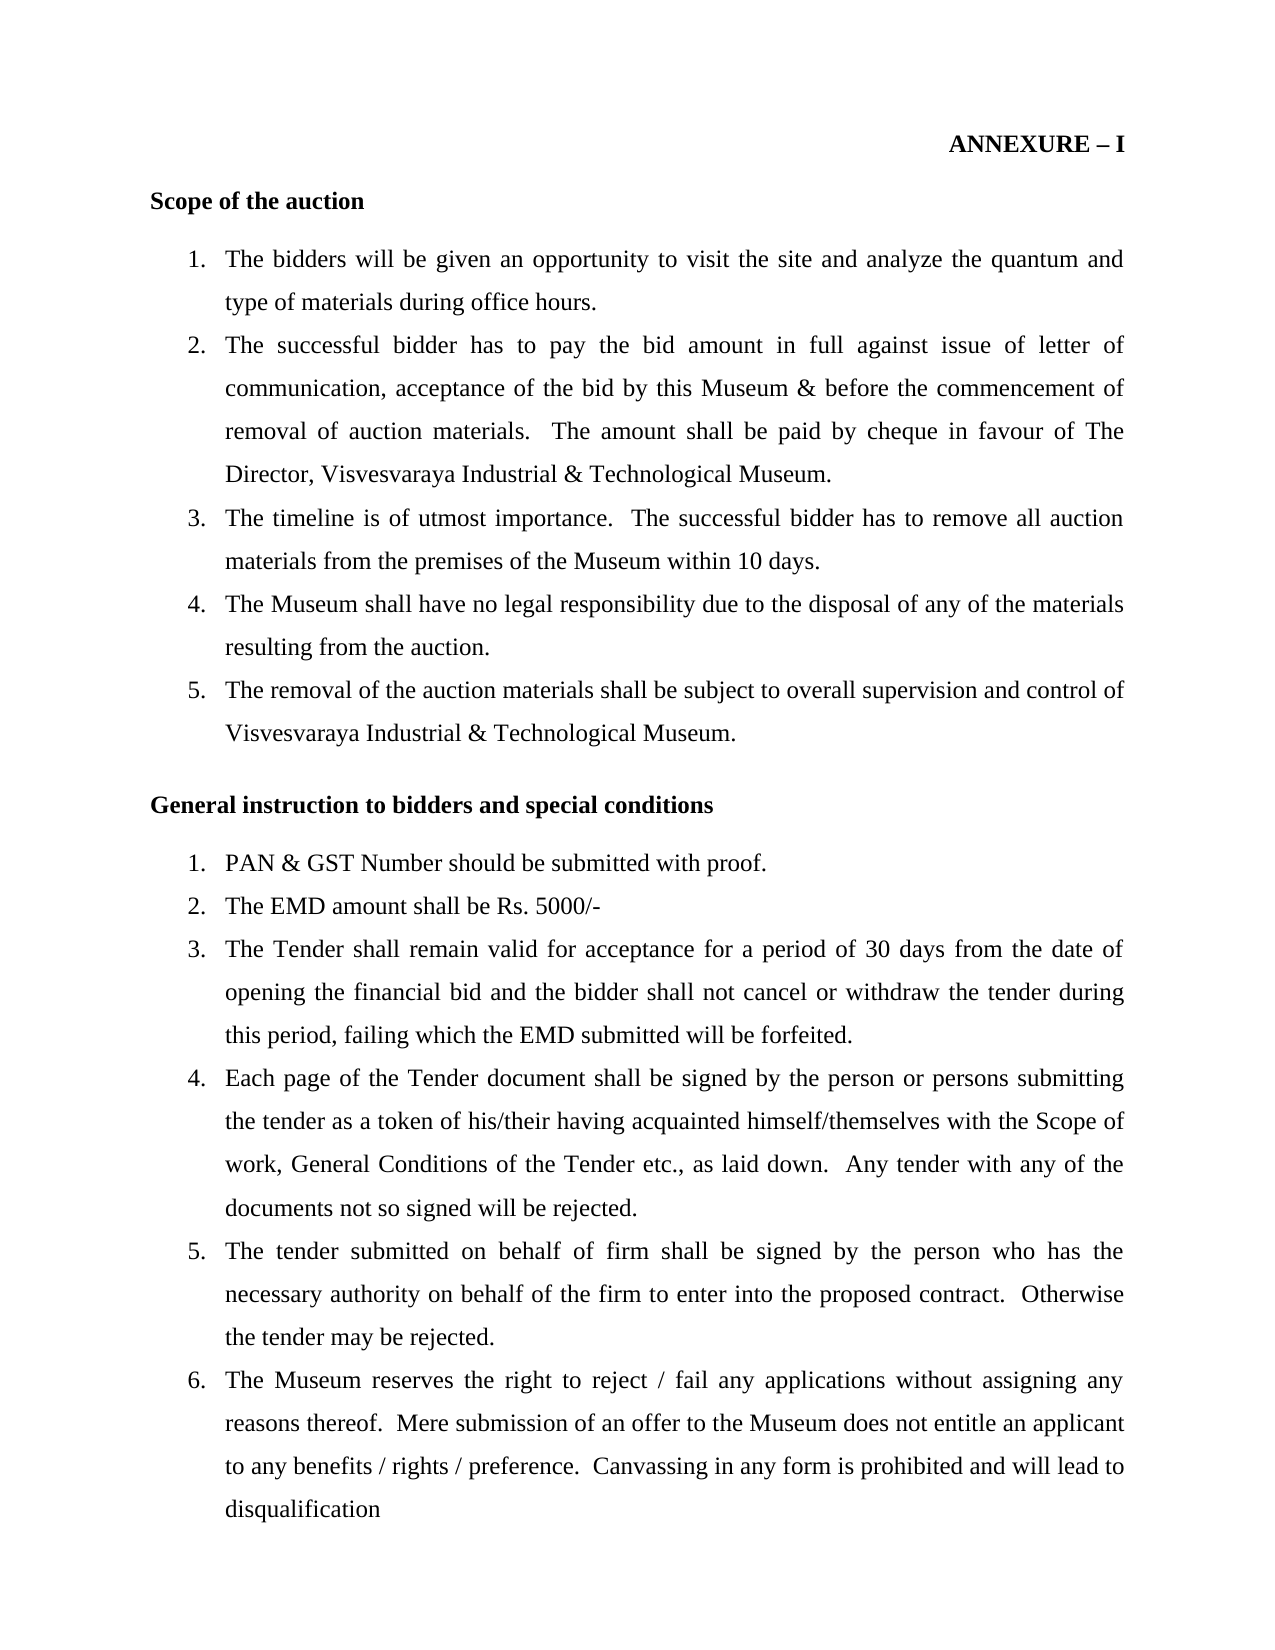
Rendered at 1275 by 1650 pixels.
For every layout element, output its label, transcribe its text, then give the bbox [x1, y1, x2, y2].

list PAN & GST Number should be submitted with proof. [187, 848, 1125, 876]
list The Museum reserves the right to reject / fail any applications without assigning any reasons thereof. Mere submission of an offer to the Museum does not entitle an applicant to any benefits / rights / preference. Canvassing in any form is prohibited and will lead to disqualification [187, 1365, 1125, 1523]
list The removal of the auction materials shall be subject to overall supervision and control of Visvesvaraya Industrial & Technological Museum. [187, 675, 1125, 747]
list Each page of the Tender document shall be signed by the person or persons submitting the tender as a token of his/their having acquainted himself/themselves with the Scope of work, General Conditions of the Tender etc., as laid down. Any tender with any of the documents not so signed will be rejected. [187, 1063, 1125, 1221]
list The EMD amount shall be Rs. 5000/- [187, 891, 1125, 919]
text General instruction to bidders and special conditions [150, 790, 1125, 819]
list The Museum shall have no legal responsibility due to the disposal of any of the materials resulting from the auction. [187, 589, 1125, 661]
list The Tender shall remain valid for acceptance for a period of 30 days from the date of opening the financial bid and the bidder shall not cancel or withdraw the tender during this period, failing which the EMD submitted will be forfeited. [187, 934, 1125, 1049]
list The timeline is of utmost importance. The successful bidder has to remove all auction materials from the premises of the Museum within 10 days. [187, 503, 1125, 574]
list The bidders will be given an opportunity to visit the site and analyze the quantum and type of materials during office hours. [187, 244, 1125, 316]
text Scope of the auction [150, 186, 1125, 215]
list The tender submitted on behalf of firm shall be signed by the person who has the necessary authority on behalf of the firm to enter into the proposed contract. Otherwise the tender may be rejected. [187, 1236, 1125, 1351]
list The successful bidder has to pay the bid amount in full against issue of letter of communication, acceptance of the bid by this Museum & before the commencement of removal of auction materials. The amount shall be paid by cheque in favour of The Director, Visvesvaraya Industrial & Technological Museum. [187, 330, 1125, 488]
text ANNEXURE – I [150, 129, 1125, 158]
